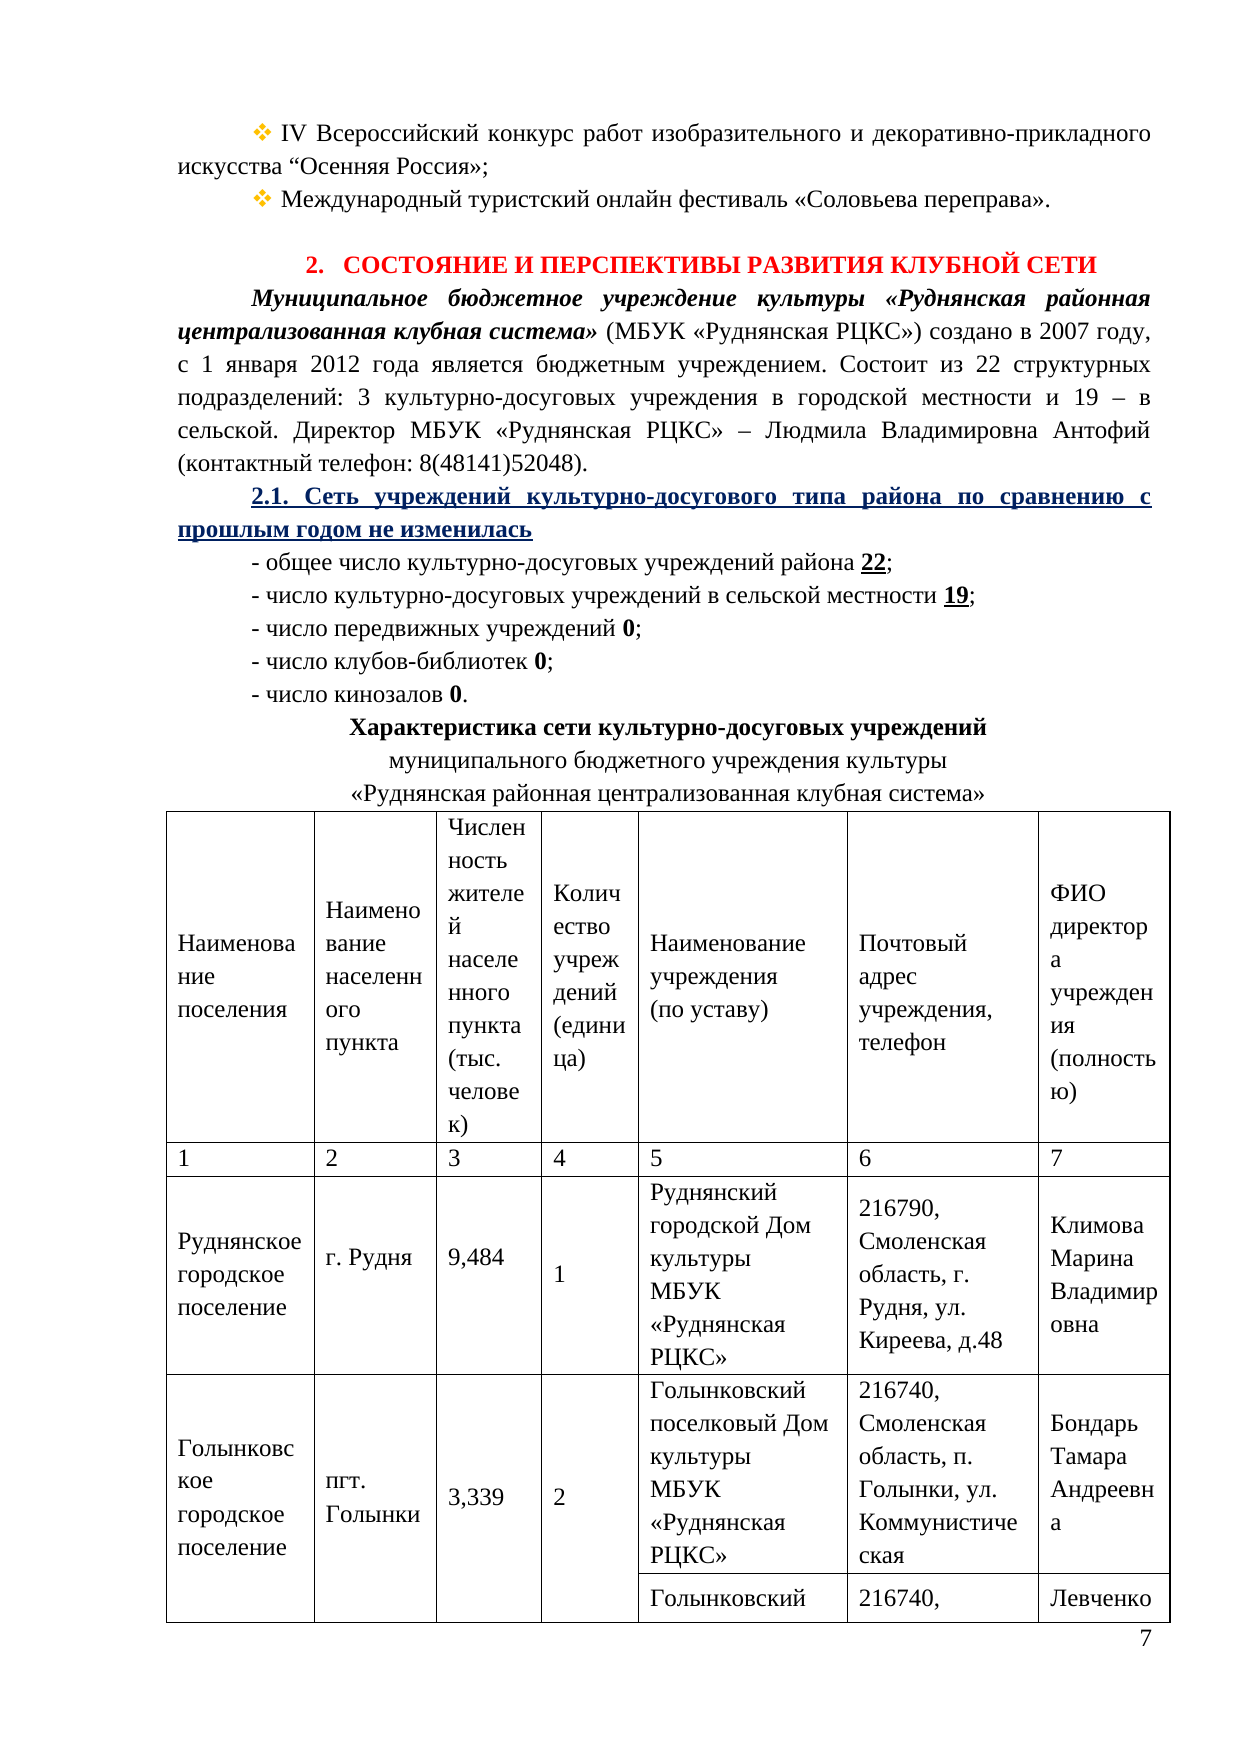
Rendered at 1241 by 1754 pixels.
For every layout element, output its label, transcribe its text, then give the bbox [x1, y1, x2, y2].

table_cell 3 [437, 1143, 541, 1176]
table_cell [1039, 1574, 1169, 1622]
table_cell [848, 1574, 1038, 1622]
list IV Всероссийский конкурс работ изобразительного и декоративно-прикладного искусства “Осенняя Россия»; [177, 118, 1152, 180]
table_cell Голынковское городское поселение [167, 1375, 314, 1622]
table_cell 7 [1039, 1143, 1169, 1176]
table_cell Наименование поселения [167, 812, 314, 1142]
table_cell 3,339 [437, 1375, 541, 1622]
table_cell г. Рудня [315, 1177, 436, 1374]
table_cell Наименование населенного пункта [315, 812, 436, 1142]
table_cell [639, 1574, 847, 1622]
table_cell 216740, Смоленская область, п. Голынки, ул. Коммунистическая [848, 1375, 1038, 1573]
table_cell 9,484 [437, 1177, 541, 1374]
table_cell 2 [315, 1143, 436, 1176]
text 2.1. Сеть учреждений культурно-досугового типа района по сравнению с прошлым годом не изменилась [177, 481, 1152, 543]
table_cell 6 [848, 1143, 1038, 1176]
table_cell ФИО директора учреждения (полностью) [1039, 812, 1169, 1142]
table_cell 1 [167, 1143, 314, 1176]
table_cell Климова Марина Владимировна [1039, 1177, 1169, 1374]
table_cell Численность жителей населенного пункта (тыс. человек) [437, 812, 541, 1142]
table_cell 5 [639, 1143, 847, 1176]
table_cell Наименование учреждения (по уставу) [639, 812, 847, 1142]
table_cell Руднянское городское поселение [167, 1177, 314, 1374]
table_header Характеристика сети культурно-досуговых учреждений муниципального бюджетного учреждения культуры «Руднянская районная централизованная клубная система» [166, 713, 1170, 811]
table_cell 216790, Смоленская область, г. Рудня, ул. Киреева, д.48 [848, 1177, 1038, 1374]
table_cell 2 [542, 1375, 638, 1622]
table_cell Бондарь Тамара Андреевна [1039, 1375, 1169, 1573]
table_cell Руднянский городской Дом культуры МБУК «Руднянская РЦКС» [639, 1177, 847, 1374]
text - число передвижных учреждений 0; [177, 613, 1152, 642]
table_cell Количество учреждений (единица) [542, 812, 638, 1142]
table_cell Почтовый адрес учреждения, телефон [848, 812, 1038, 1142]
text - число культурно-досуговых учреждений в сельской местности 19; [177, 580, 1152, 609]
text - число кинозалов 0. [177, 679, 1152, 708]
list Международный туристский онлайн фестиваль «Соловьева переправа». [177, 184, 1152, 213]
table_cell Голынковский поселковый Дом культуры МБУК «Руднянская РЦКС» [639, 1375, 847, 1573]
list Состояние и перспективы развития клубной сети [251, 250, 1152, 279]
table_cell пгт. Голынки [315, 1375, 436, 1622]
text - общее число культурно-досуговых учреждений района 22; [177, 547, 1152, 576]
table_cell 1 [542, 1177, 638, 1374]
text Муниципальное бюджетное учреждение культуры «Руднянская районная централизованная клубная система» (МБУК «Руднянская РЦКС») создано в 2007 году, с 1 января 2012 года является бюджетным учреждением. Состоит из 22 структурных подразделений: 3 культурно-досуговых учреждения в городской местности и 19 – в сельской. Директор МБУК «Руднянская РЦКС» – Людмила Владимировна Антофий (контактный телефон: 8(48141)52048). [177, 283, 1152, 477]
table_cell 4 [542, 1143, 638, 1176]
text - число клубов-библиотек 0; [177, 646, 1152, 675]
